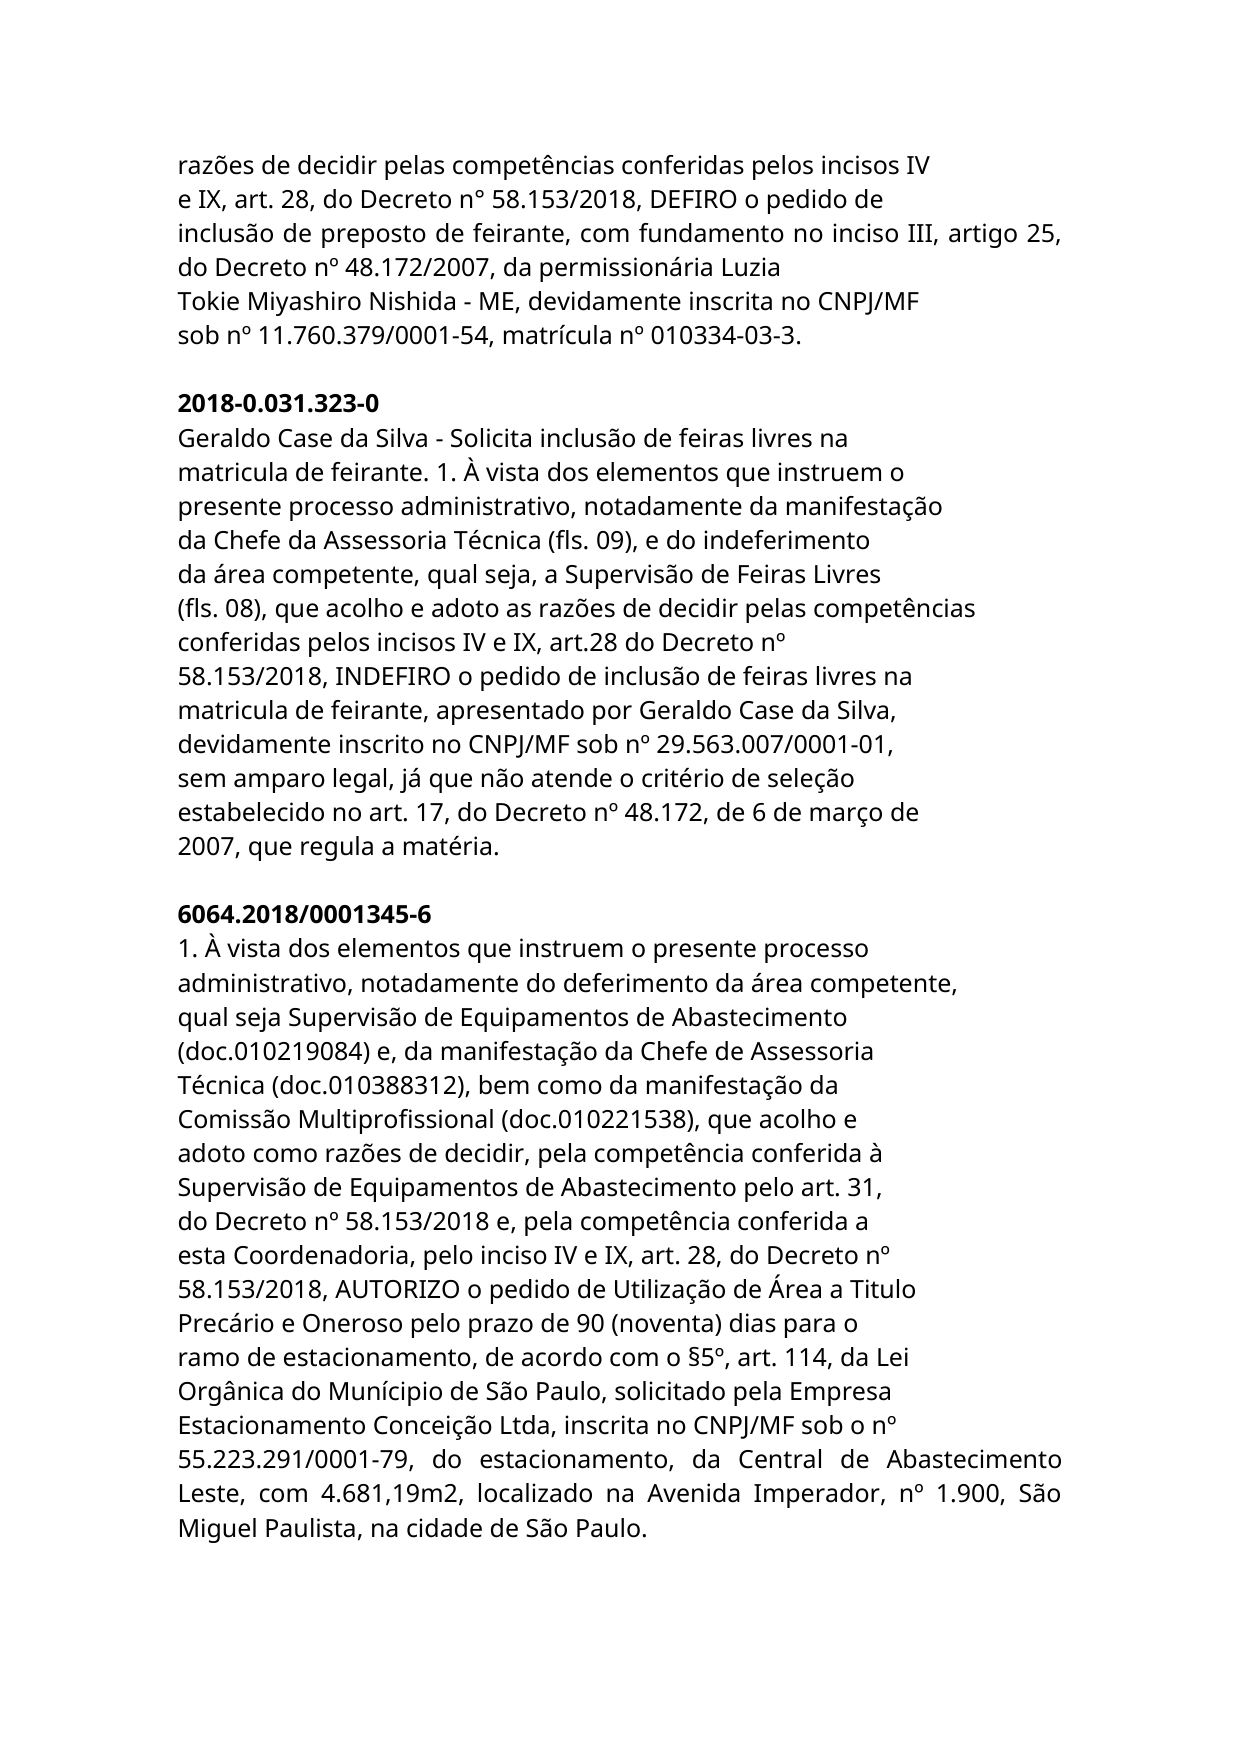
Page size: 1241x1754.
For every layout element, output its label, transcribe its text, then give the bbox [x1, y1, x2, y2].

text 6064.2018/0001345-6 [177, 897, 1063, 931]
text 58.153/2018, INDEFIRO o pedido de inclusão de feiras livres na [177, 659, 1063, 693]
text sob nº 11.760.379/0001-54, matrícula nº 010334-03-3. [177, 318, 1063, 352]
text do Decreto nº 58.153/2018 e, pela competência conferida a [177, 1204, 1063, 1238]
text (fls. 08), que acolho e adoto as razões de decidir pelas competências [177, 591, 1063, 624]
text adoto como razões de decidir, pela competência conferida à [177, 1136, 1063, 1169]
text da Chefe da Assessoria Técnica (fls. 09), e do indeferimento [177, 522, 1063, 556]
text da área competente, qual seja, a Supervisão de Feiras Livres [177, 556, 1063, 591]
text devidamente inscrito no CNPJ/MF sob nº 29.563.007/0001-01, [177, 727, 1063, 761]
text Precário e Oneroso pelo prazo de 90 (noventa) dias para o [177, 1306, 1063, 1340]
text Comissão Multiprofissional (doc.010221538), que acolho e [177, 1101, 1063, 1136]
text Técnica (doc.010388312), bem como da manifestação da [177, 1067, 1063, 1101]
text Estacionamento Conceição Ltda, inscrita no CNPJ/MF sob o nº [177, 1408, 1063, 1442]
text e IX, art. 28, do Decreto n° 58.153/2018, DEFIRO o pedido de [177, 182, 1063, 216]
text conferidas pelos incisos IV e IX, art.28 do Decreto nº [177, 624, 1063, 659]
text qual seja Supervisão de Equipamentos de Abastecimento [177, 999, 1063, 1033]
text sem amparo legal, já que não atende o critério de seleção [177, 761, 1063, 795]
text ramo de estacionamento, de acordo com o §5º, art. 114, da Lei [177, 1340, 1063, 1374]
text Geraldo Case da Silva - Solicita inclusão de feiras livres na [177, 420, 1063, 454]
text matricula de feirante. 1. À vista dos elementos que instruem o [177, 454, 1063, 488]
text razões de decidir pelas competências conferidas pelos incisos IV [177, 148, 1063, 182]
text administrativo, notadamente do deferimento da área competente, [177, 965, 1063, 999]
text 2007, que regula a matéria. [177, 829, 1063, 863]
text inclusão de preposto de feirante, com fundamento no inciso III, artigo 25, do Decreto nº 48.172/2007, da permissionária Luzia [177, 216, 1063, 284]
text presente processo administrativo, notadamente da manifestação [177, 488, 1063, 522]
text 1. À vista dos elementos que instruem o presente processo [177, 931, 1063, 965]
text matricula de feirante, apresentado por Geraldo Case da Silva, [177, 693, 1063, 727]
text 55.223.291/0001-79, do estacionamento, da Central de Abastecimento Leste, com 4.681,19m2, localizado na Avenida Imperador, nº 1.900, São Miguel Paulista, na cidade de São Paulo. [177, 1442, 1063, 1544]
text esta Coordenadoria, pelo inciso IV e IX, art. 28, do Decreto nº [177, 1238, 1063, 1272]
text Tokie Miyashiro Nishida - ME, devidamente inscrita no CNPJ/MF [177, 284, 1063, 318]
text Supervisão de Equipamentos de Abastecimento pelo art. 31, [177, 1169, 1063, 1204]
text estabelecido no art. 17, do Decreto nº 48.172, de 6 de março de [177, 795, 1063, 829]
text (doc.010219084) e, da manifestação da Chefe de Assessoria [177, 1033, 1063, 1067]
text 2018-0.031.323-0 [177, 386, 1063, 420]
text Orgânica do Munícipio de São Paulo, solicitado pela Empresa [177, 1374, 1063, 1408]
text 58.153/2018, AUTORIZO o pedido de Utilização de Área a Titulo [177, 1272, 1063, 1306]
